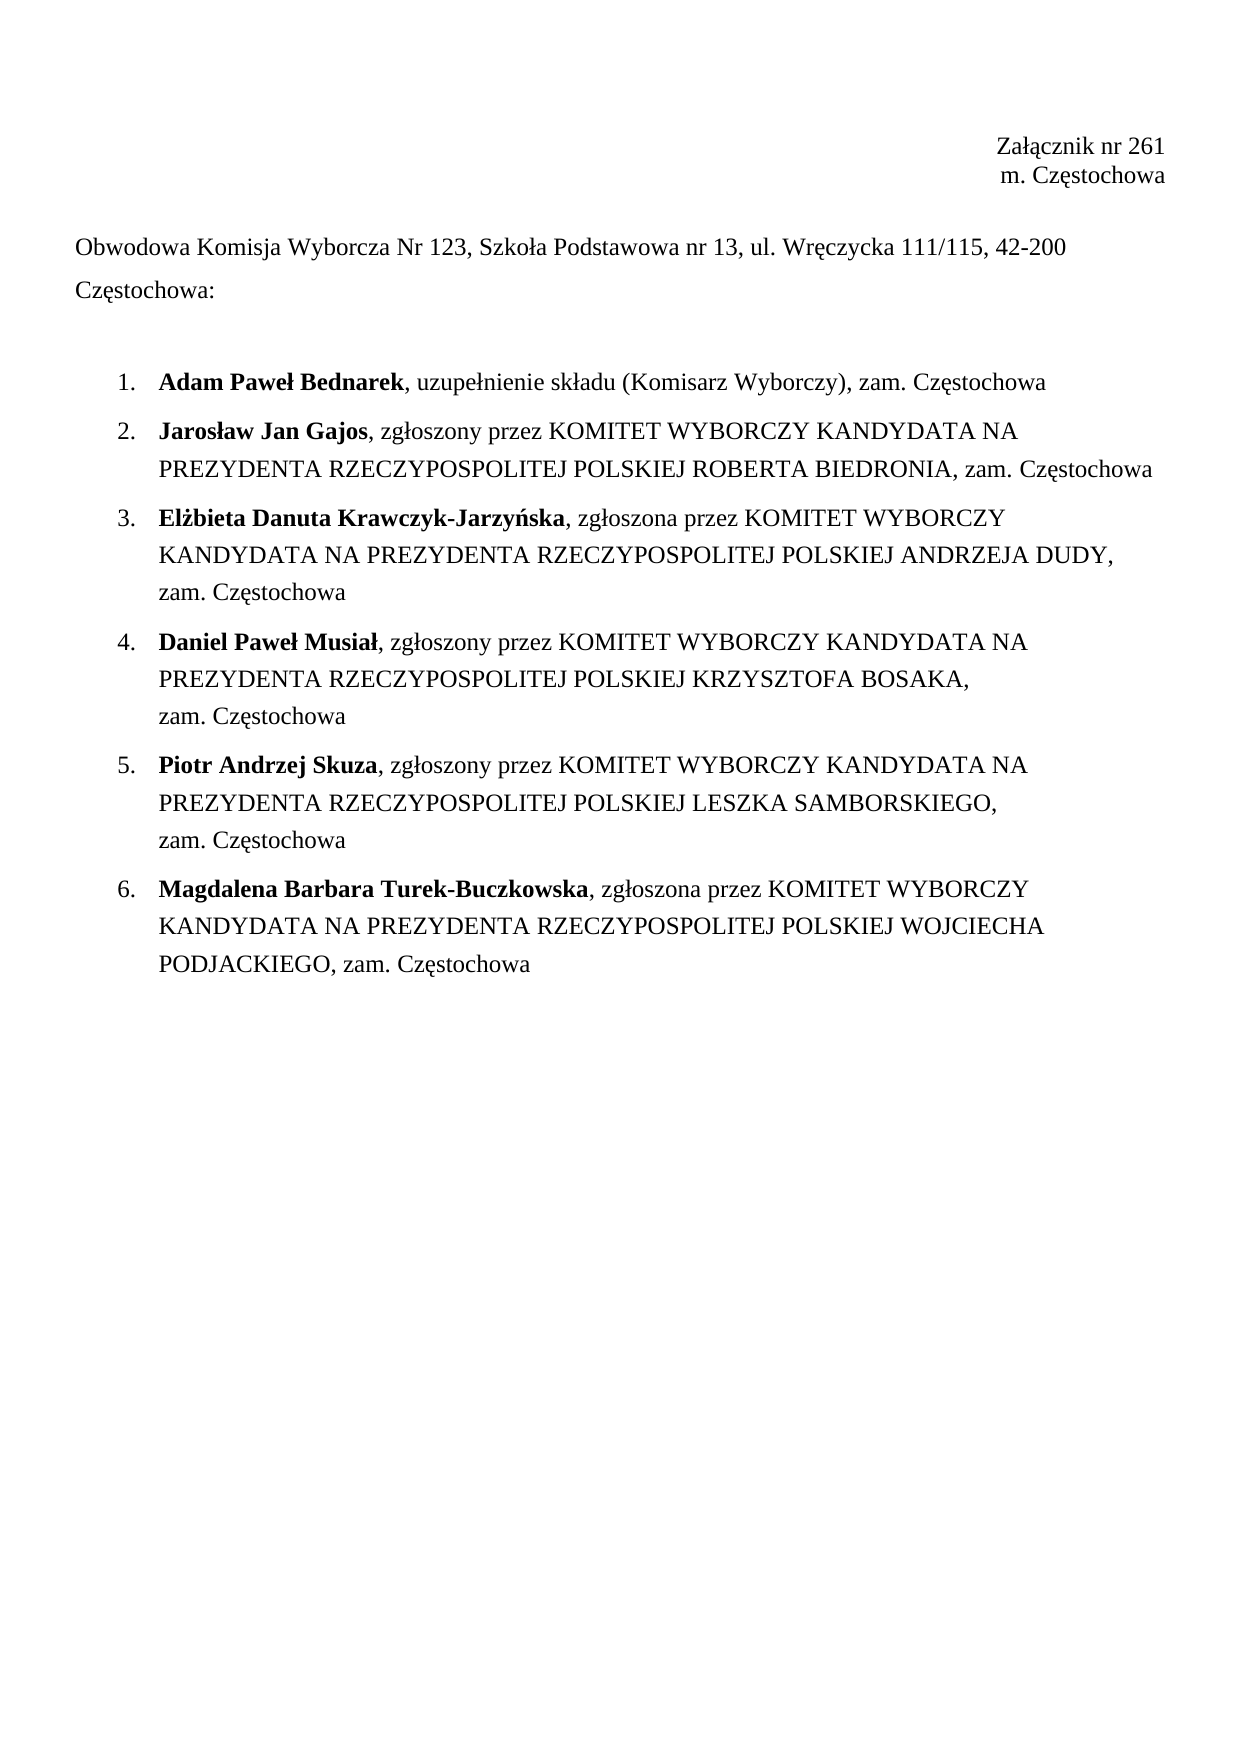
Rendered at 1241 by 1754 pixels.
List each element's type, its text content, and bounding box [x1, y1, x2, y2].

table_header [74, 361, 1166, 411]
text Obwodowa Komisja Wyborcza Nr 123, Szkoła Podstawowa nr 13, ul. Wręczycka 111/115, 42-200 Częstochowa: [75, 232, 1165, 304]
text m. Częstochowa [75, 160, 1165, 189]
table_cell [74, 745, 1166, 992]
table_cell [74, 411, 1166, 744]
text Załącznik nr 261 [607, 131, 1165, 160]
